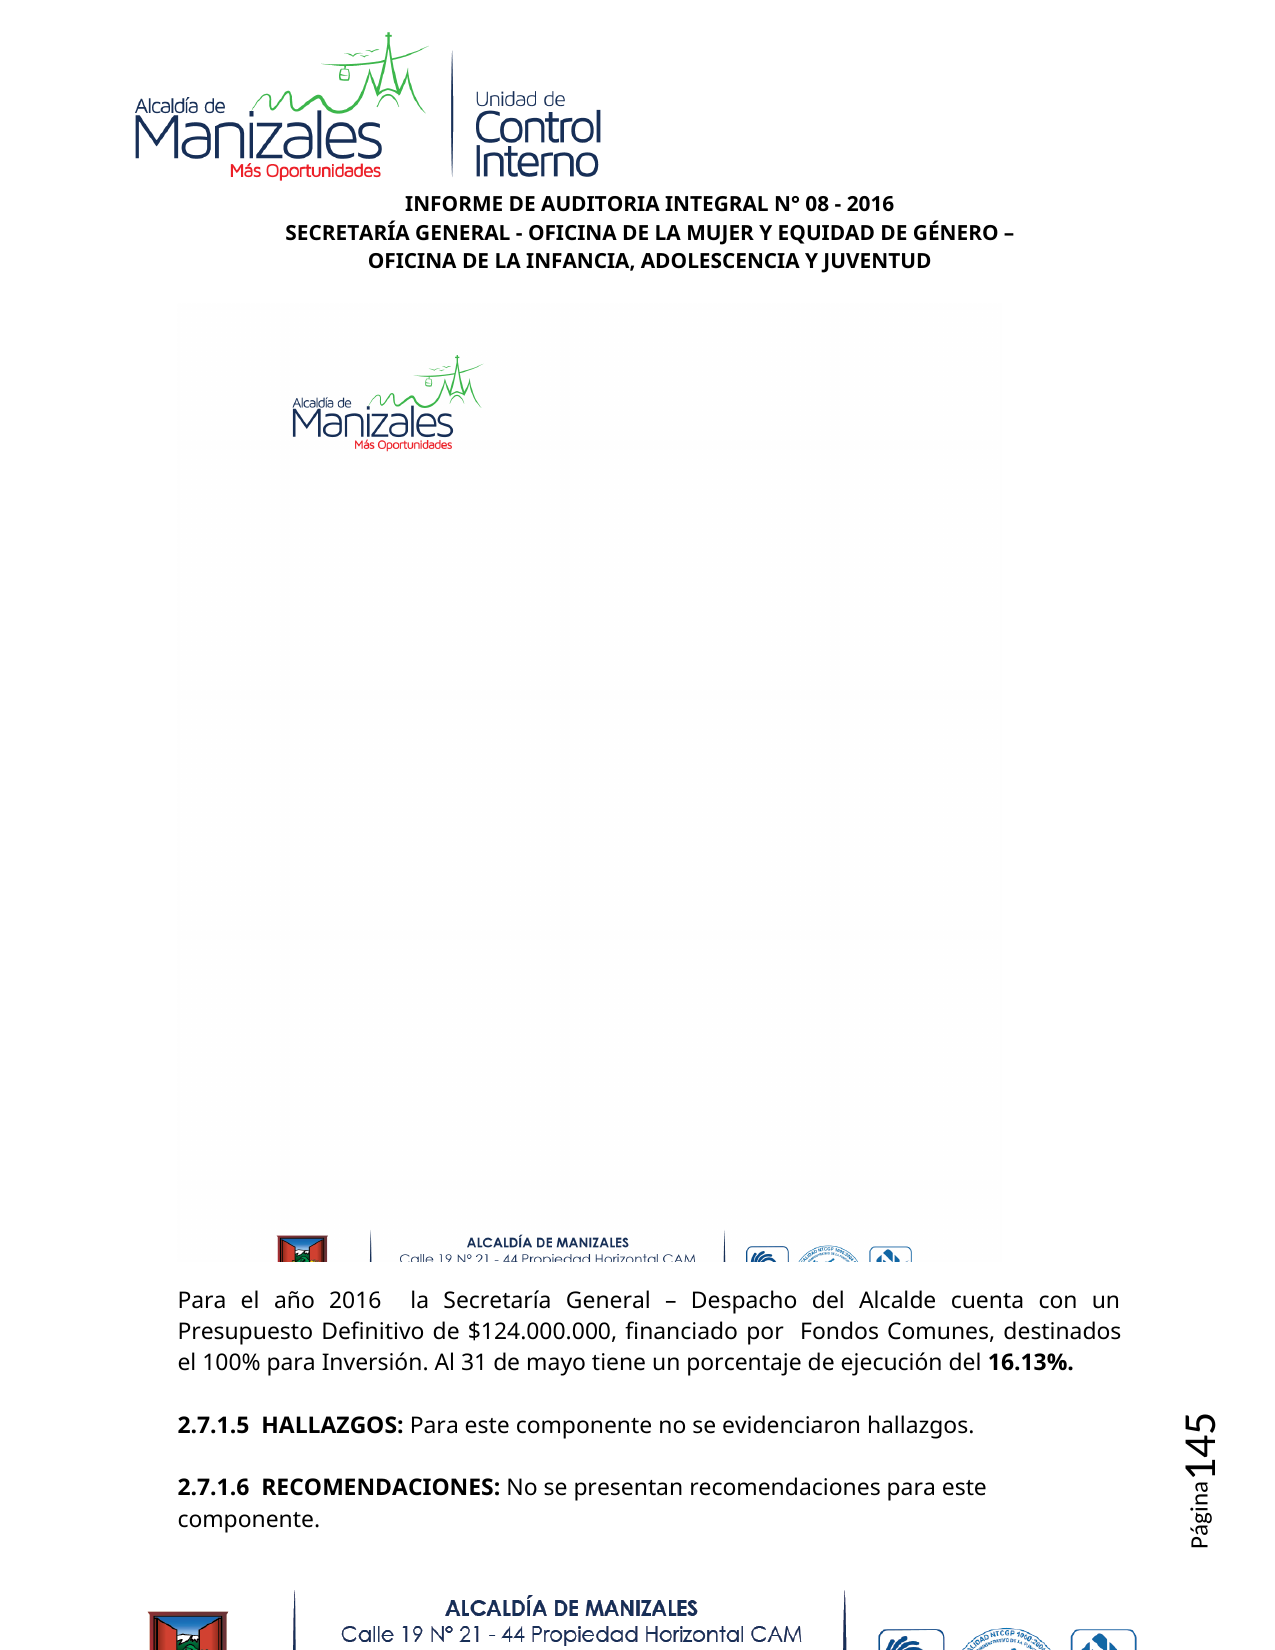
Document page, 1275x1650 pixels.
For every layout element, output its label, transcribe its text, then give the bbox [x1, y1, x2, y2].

text Para el año 2016 la Secretaría General – Despacho del Alcalde cuenta con un Presupuesto Definitivo de $124.000.000, financiado por Fondos Comunes, destinados el 100% para Inversión. Al 31 de mayo tiene un porcentaje de ejecución del 16.13%. [177, 1284, 1122, 1377]
picture [0, 1579, 1275, 1650]
text 2.7.1.6 RECOMENDACIONES: No se presentan recomendaciones para este componente. [177, 1471, 1122, 1534]
picture [0, 0, 1227, 1293]
text 2.7.1.5 HALLAZGOS: Para este componente no se evidenciaron hallazgos. [177, 1409, 1122, 1440]
